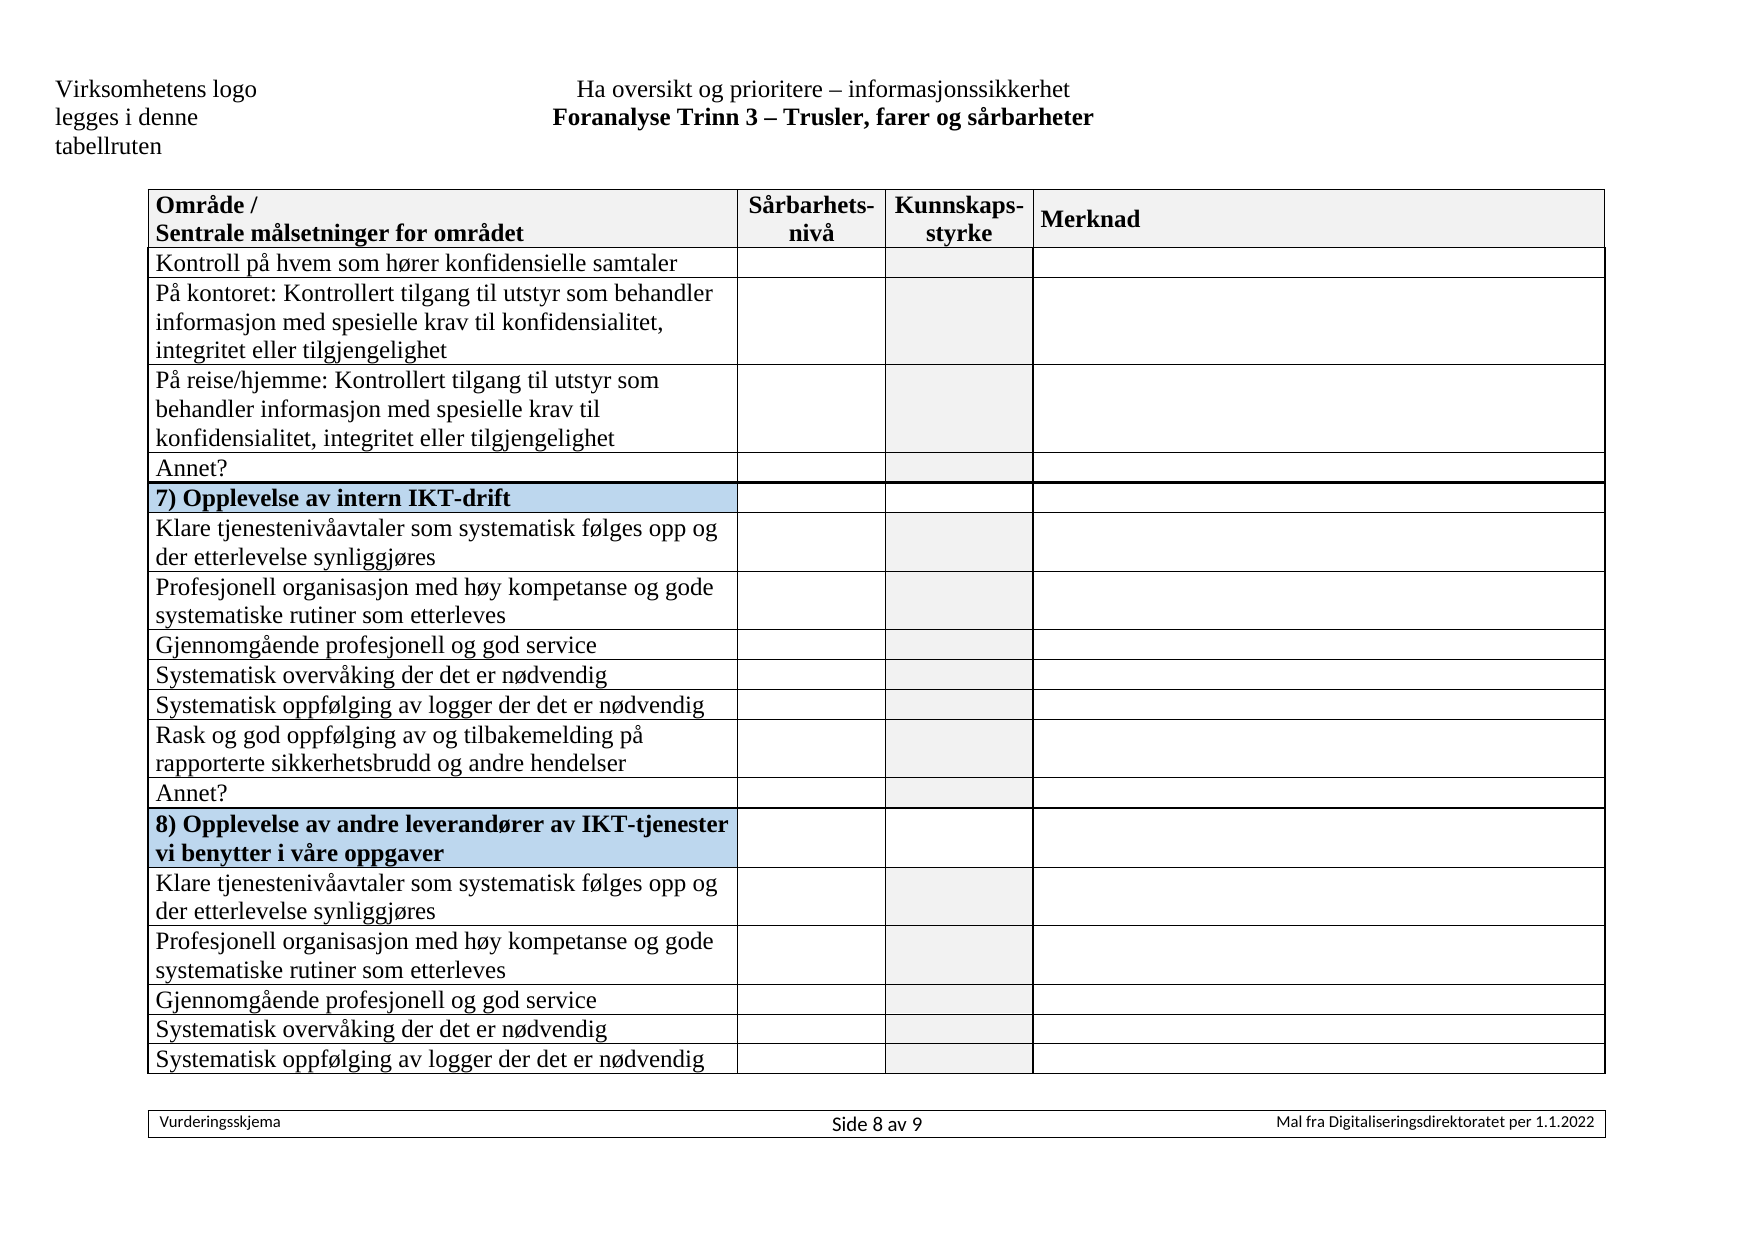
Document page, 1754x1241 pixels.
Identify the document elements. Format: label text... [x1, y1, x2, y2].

table_cell [738, 985, 885, 1013]
table_cell På reise/hjemme: Kontrollert tilgang til utstyr som behandler informasjon med spesielle krav til konfidensialitet, integritet eller tilgjengelighet [149, 365, 737, 452]
table_cell Klare tjenestenivåavtaler som systematisk følges opp og der etterlevelse synliggjøres [149, 868, 737, 925]
table_cell [1034, 720, 1604, 777]
table_cell [1034, 809, 1604, 867]
table_cell [886, 985, 1032, 1013]
table_cell Rask og god oppfølging av og tilbakemelding på rapporterte sikkerhetsbrudd og andre hendelser [149, 720, 737, 777]
table_cell Annet? [149, 453, 737, 481]
table_cell Systematisk overvåking der det er nødvendig [149, 660, 737, 689]
table_cell [1034, 248, 1604, 277]
table_cell [738, 690, 885, 719]
table_cell [886, 1044, 1032, 1073]
table_header Merknad [1034, 190, 1604, 247]
table_cell [886, 453, 1032, 481]
table_cell [1034, 453, 1604, 481]
table_cell [1034, 513, 1604, 571]
table_cell 7) Opplevelse av intern IKT-drift [149, 484, 737, 512]
table_cell [738, 513, 885, 571]
table_cell [738, 278, 885, 364]
table_cell [886, 513, 1032, 571]
table_cell [886, 278, 1032, 364]
table_cell [886, 484, 1032, 512]
table_cell [886, 720, 1032, 777]
table_cell [738, 1015, 885, 1043]
table_cell [886, 926, 1032, 984]
table_cell [1034, 572, 1604, 629]
table_cell Gjennomgående profesjonell og god service [149, 630, 737, 659]
table_cell [886, 778, 1032, 807]
table_cell [1034, 365, 1604, 452]
table_cell Kontroll på hvem som hører konfidensielle samtaler [149, 248, 737, 277]
table_cell [738, 572, 885, 629]
table_cell [1034, 868, 1604, 925]
table_cell [738, 365, 885, 452]
table_cell Systematisk oppfølging av logger der det er nødvendig [149, 690, 737, 719]
table_cell Systematisk oppfølging av logger der det er nødvendig [149, 1044, 737, 1073]
table_cell [1034, 630, 1604, 659]
table_cell [886, 365, 1032, 452]
table_cell [886, 630, 1032, 659]
table_cell [886, 248, 1032, 277]
table_cell [1034, 660, 1604, 689]
table_cell [738, 660, 885, 689]
table_cell På kontoret: Kontrollert tilgang til utstyr som behandler informasjon med spesielle krav til konfidensialitet, integritet eller tilgjengelighet [149, 278, 737, 364]
table_cell [886, 868, 1032, 925]
table_cell [1034, 484, 1604, 512]
table_cell 8) Opplevelse av andre leverandører av IKT-tjenester vi benytter i våre oppgaver [149, 809, 737, 867]
table_cell [738, 1044, 885, 1073]
table_cell [738, 778, 885, 807]
table_cell [738, 809, 885, 867]
table_cell [886, 1015, 1032, 1043]
table_cell [738, 720, 885, 777]
table_cell [738, 630, 885, 659]
table_cell [738, 926, 885, 984]
table_cell [1034, 985, 1604, 1013]
table_cell Systematisk overvåking der det er nødvendig [149, 1015, 737, 1043]
table_cell [1034, 1015, 1604, 1043]
table_cell Klare tjenestenivåavtaler som systematisk følges opp og der etterlevelse synliggjøres [149, 513, 737, 571]
table_cell [886, 809, 1032, 867]
table_cell Profesjonell organisasjon med høy kompetanse og gode systematiske rutiner som etterleves [149, 572, 737, 629]
table_header Sårbarhets-nivå [738, 190, 885, 247]
table_cell [1034, 278, 1604, 364]
table_header Kunnskapsstyrke [886, 190, 1033, 247]
table_cell [886, 690, 1032, 719]
table_cell [738, 868, 885, 925]
table_cell Annet? [149, 778, 737, 807]
table_header Område / Sentrale målsetninger for området [149, 190, 737, 247]
table_cell Profesjonell organisasjon med høy kompetanse og gode systematiske rutiner som etterleves [149, 926, 737, 984]
table_cell [1034, 778, 1604, 807]
table_cell Gjennomgående profesjonell og god service [149, 985, 737, 1013]
table_cell [1034, 690, 1604, 719]
table_cell [1034, 1044, 1604, 1073]
table_cell [1034, 926, 1604, 984]
table_cell [738, 484, 885, 512]
table_cell [738, 453, 885, 481]
table_cell [886, 660, 1032, 689]
table_cell [886, 572, 1032, 629]
table_cell [738, 248, 885, 277]
